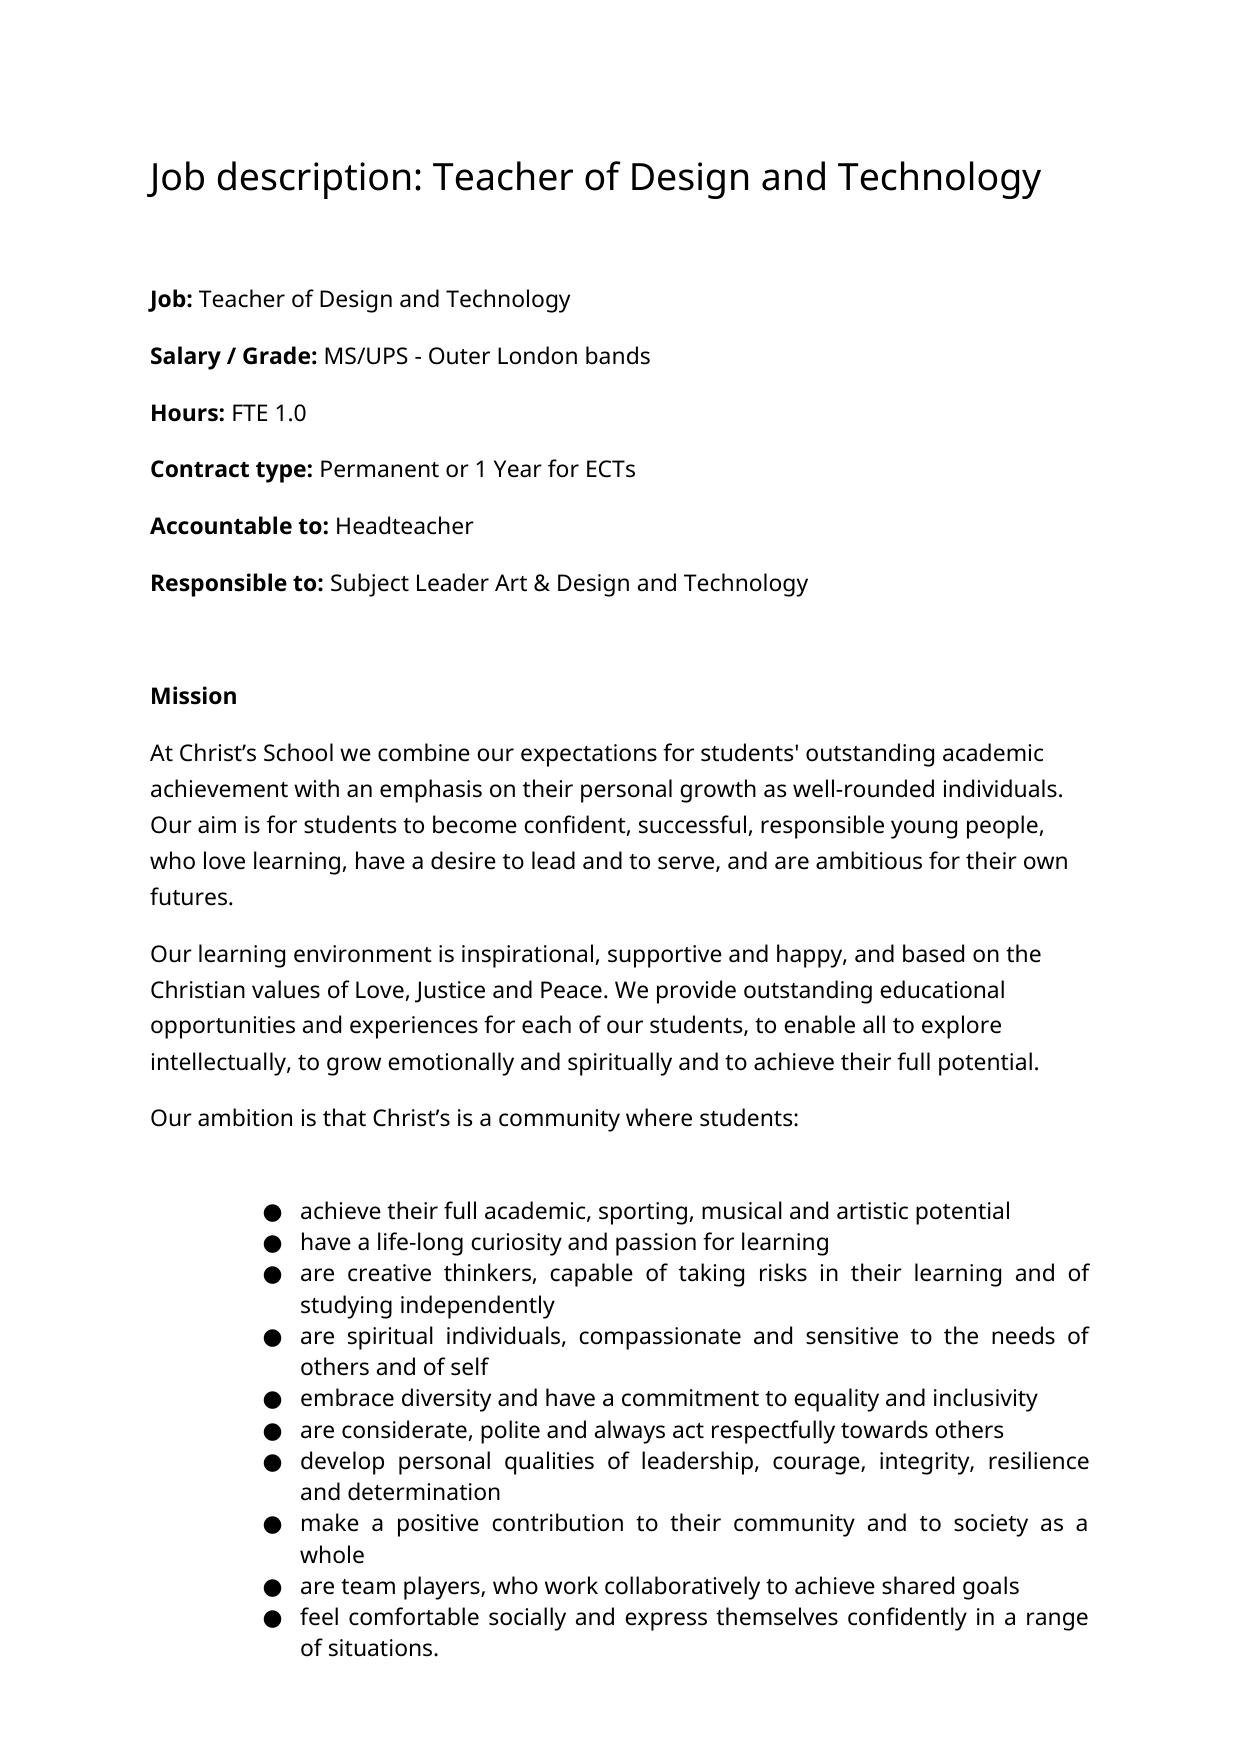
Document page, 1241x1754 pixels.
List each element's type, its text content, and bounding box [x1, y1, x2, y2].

text Contract type: Permanent or 1 Year for ECTs [150, 453, 1090, 484]
list are spiritual individuals, compassionate and sensitive to the needs of others and of self [262, 1320, 1090, 1382]
list have a life-long curiosity and passion for learning [262, 1226, 1090, 1257]
list embrace diversity and have a commitment to equality and inclusivity [262, 1382, 1090, 1414]
list develop personal qualities of leadership, courage, integrity, resilience and determination [262, 1445, 1090, 1507]
text Job: Teacher of Design and Technology [150, 283, 1090, 314]
text Our learning environment is inspirational, supportive and happy, and based on the Christian values of Love, Justice and Peace. We provide outstanding educational opportunities and experiences for each of our students, to enable all to explore intellectually, to grow emotionally and spiritually and to achieve their full potential. [150, 938, 1090, 1077]
text Hours: FTE 1.0 [150, 396, 1090, 428]
text Job description: Teacher of Design and Technology [150, 150, 1090, 201]
text Accountable to: Headteacher [150, 510, 1090, 541]
text At Christ’s School we combine our expectations for students' outstanding academic achievement with an emphasis on their personal growth as well-rounded individuals. Our aim is for students to become confident, successful, responsible young people, who love learning, have a desire to lead and to serve, and are ambitious for their own futures. [150, 737, 1090, 912]
list feel comfortable socially and express themselves confidently in a range of situations. [262, 1601, 1090, 1664]
text Responsible to: Subject Leader Art & Design and Technology [150, 567, 1090, 598]
list achieve their full academic, sporting, musical and artistic potential [262, 1195, 1090, 1226]
list make a positive contribution to their community and to society as a whole [262, 1507, 1090, 1570]
text Salary / Grade: MS/UPS - Outer London bands [150, 340, 1090, 371]
list are considerate, polite and always act respectfully towards others [262, 1414, 1090, 1445]
list are creative thinkers, capable of taking risks in their learning and of studying independently [262, 1257, 1090, 1320]
text Our ambition is that Christ’s is a community where students: [150, 1102, 1090, 1133]
text Mission [150, 680, 1090, 712]
list are team players, who work collaboratively to achieve shared goals [262, 1570, 1090, 1601]
